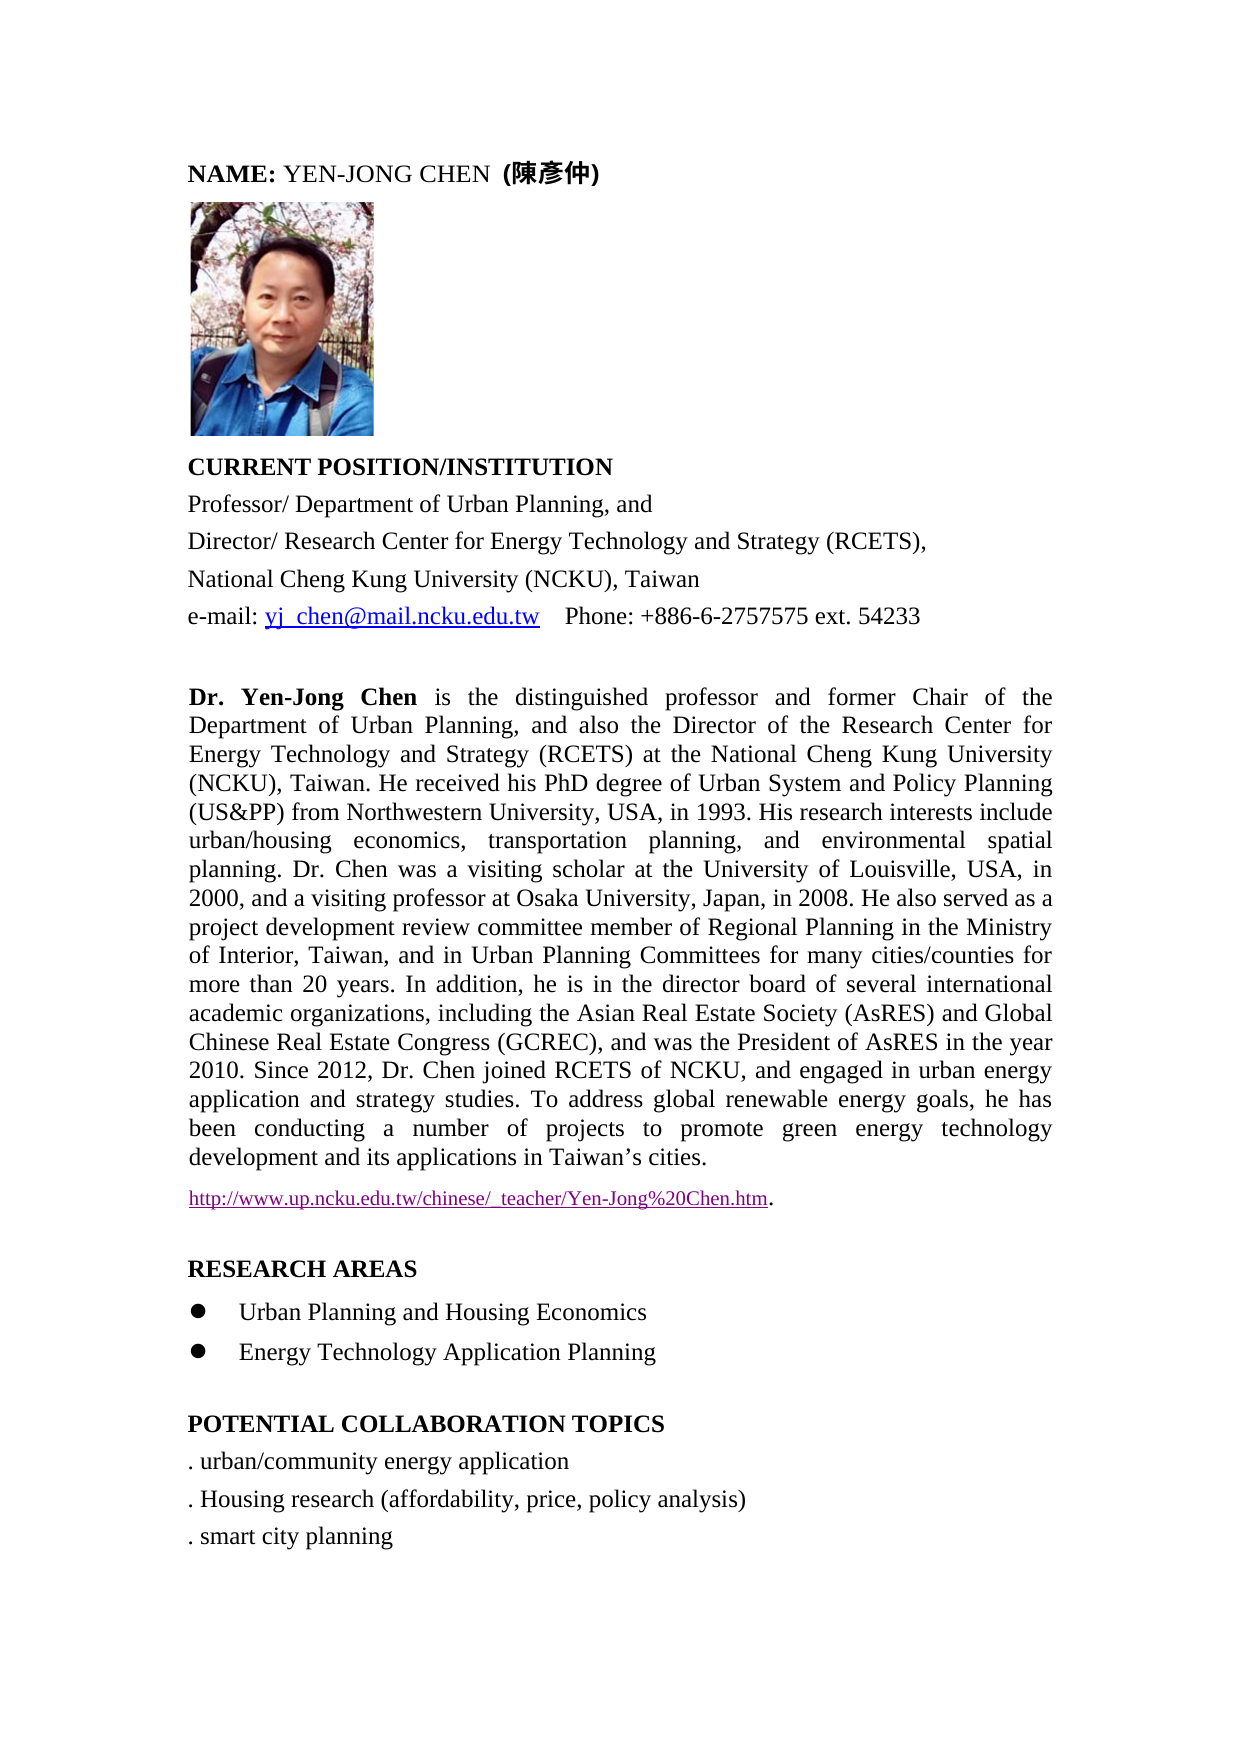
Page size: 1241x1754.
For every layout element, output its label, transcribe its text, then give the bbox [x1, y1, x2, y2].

picture [190, 202, 374, 436]
list Energy Technology Application Planning [189, 1337, 1065, 1366]
subtitle CURRENT POSITION/INSTITUTION [187, 208, 1065, 480]
text Dr. Yen-Jong Chen is the distinguished professor and former Chair of the Department of Urban Planning, and also the Director of the Research Center for Energy Technology and Strategy (RCETS) at the National Cheng Kung University (NCKU), Taiwan. He received his PhD degree of Urban System and Policy Planning (US&PP) from Northwestern University, USA, in 1993. His research interests include urban/housing economics, transportation planning, and environmental spatial planning. Dr. Chen was a visiting scholar at the University of Louisville, USA, in 2000, and a visiting professor at Osaka University, Japan, in 2008. He also served as a project development review committee member of Regional Planning in the Ministry of Interior, Taiwan, and in Urban Planning Committees for many cities/counties for more than 20 years. In addition, he is in the director board of several international academic organizations, including the Asian Real Estate Society (AsRES) and Global Chinese Real Estate Congress (GCREC), and was the President of AsRES in the year 2010. Since 2012, Dr. Chen joined RCETS of NCKU, and engaged in urban energy application and strategy studies. To address global renewable energy goals, he has been conducting a number of projects to promote green energy technology development and its applications in Taiwan’s cities. [189, 682, 1053, 1171]
subtitle RESEARCH AREAS [187, 1254, 1065, 1283]
text Professor/ Department of Urban Planning, and [187, 489, 1065, 518]
text . Housing research (affordability, price, policy analysis) [187, 1484, 1065, 1513]
text . urban/community energy application [187, 1446, 1065, 1475]
list Urban Planning and Housing Economics [189, 1297, 1065, 1326]
text NAME: YEN-JONG CHEN (陳彥仲) [187, 146, 1065, 191]
text . smart city planning [187, 1521, 1065, 1550]
text http://www.up.ncku.edu.tw/chinese/_teacher/Yen-Jong%20Chen.htm. [189, 1182, 1065, 1211]
text National Cheng Kung University (NCKU), Taiwan [187, 564, 1065, 593]
text e-mail: yj_chen@mail.ncku.edu.tw Phone: +886-6-2757575 ext. 54233 [187, 601, 1065, 630]
text Director/ Research Center for Energy Technology and Strategy (RCETS), [187, 526, 1065, 555]
subtitle POTENTIAL COLLABORATION TOPICS [187, 1409, 1065, 1438]
